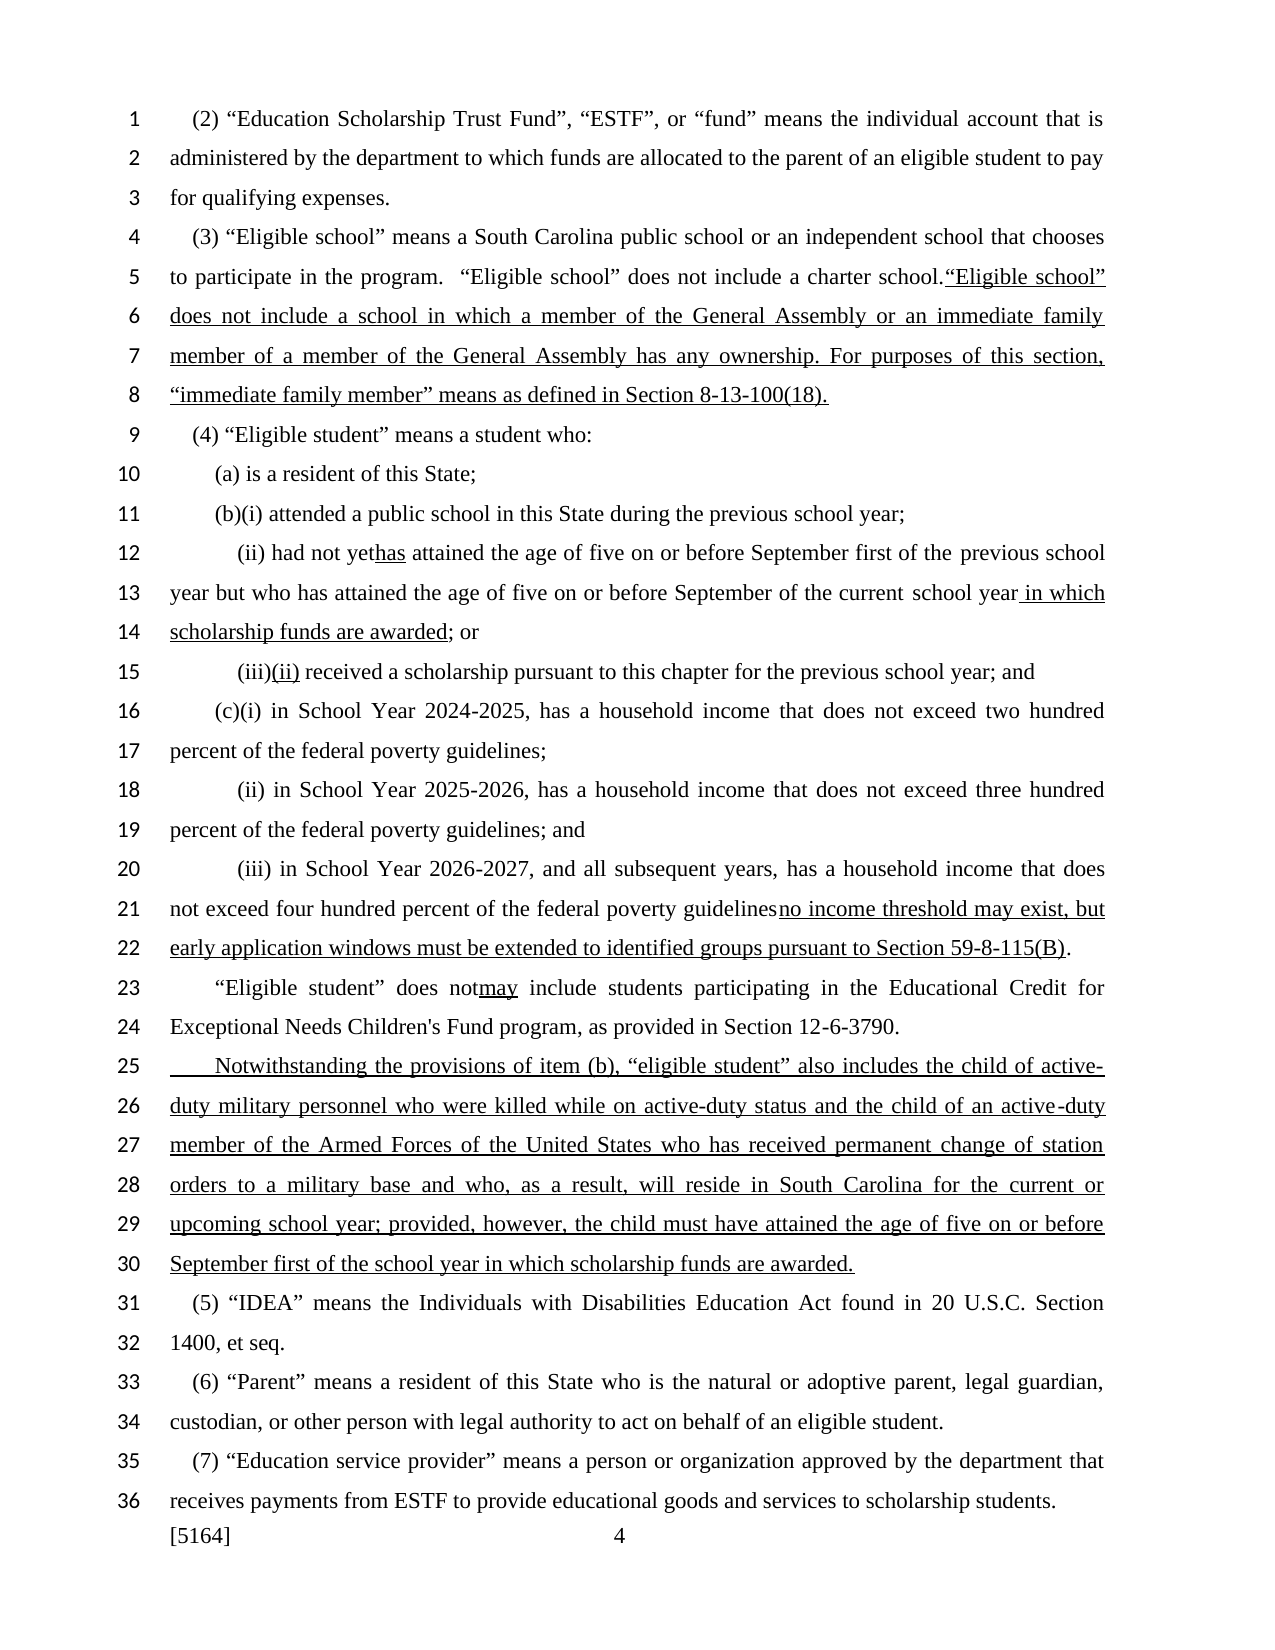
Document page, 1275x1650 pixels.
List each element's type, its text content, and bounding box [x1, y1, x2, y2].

text (ii) in School Year 2025‑2026, has a household income that does not exceed three hundred percent of the federal poverty guidelines; and [169, 776, 1106, 842]
text (3) “Eligible school” means a South Carolina public school or an independent school that chooses to participate in the program. “Eligible school” does not include a charter school.“Eligible school” does not include a school in which a member of the General Assembly or an immediate family member of a member of the General Assembly has any ownership. For purposes of this section, “immediate family member” means as defined in Section 8-13-100(18). [169, 223, 1106, 408]
text (a) is a resident of this State; [169, 460, 1106, 487]
text (2) “Education Scholarship Trust Fund”, “ESTF”, or “fund” means the individual account that is administered by the department to which funds are allocated to the parent of an eligible student to pay for qualifying expenses. [169, 105, 1106, 210]
text (iii) in School Year 2026‑2027, and all subsequent years, has a household income that does not exceed four hundred percent of the federal poverty guidelinesno income threshold may exist, but early application windows must be extended to identified groups pursuant to Section 59-8-115(B). [169, 855, 1106, 960]
text Notwithstanding the provisions of item (b), “eligible student” also includes the child of active-duty military personnel who were killed while on active-duty status and the child of an active‑duty member of the Armed Forces of the United States who has received permanent change of station orders to a military base and who, as a result, will reside in South Carolina for the current or upcoming school year; provided, however, the child must have attained the age of five on or before September first of the school year in which scholarship funds are awarded. [169, 1116, 1106, 1276]
text (iii)(ii) received a scholarship pursuant to this chapter for the previous school year; and [169, 658, 1106, 684]
text (6) “Parent” means a resident of this State who is the natural or adoptive parent, legal guardian, custodian, or other person with legal authority to act on behalf of an eligible student. [169, 1368, 1106, 1434]
text (4) “Eligible student” means a student who: [169, 421, 1106, 447]
text Notwithstanding the provisions of item (b), “eligible student” also includes the child of active-duty military personnel who were killed while on active-duty status and the child of an active‑duty member of the Armed Forces of the United States who has received permanent change of station orders to a military base and who, as a result, will reside in South Carolina for the current or upcoming school year; provided, however, the child must have attained the age of five on or before September first of the school year in which scholarship funds are awarded. [169, 1052, 1106, 1115]
text (ii) had not yethas attained the age of five on or before September first of the previous school year but who has attained the age of five on or before September of the current school year in which scholarship funds are awarded; or [169, 539, 1106, 644]
text “Eligible student” does notmay include students participating in the Educational Credit for Exceptional Needs Children's Fund program, as provided in Section 12‑6‑3790. [169, 973, 1106, 1039]
text (5) “IDEA” means the Individuals with Disabilities Education Act found in 20 U.S.C. Section 1400, et seq. [169, 1289, 1106, 1355]
text (b)(i) attended a public school in this State during the previous school year; [169, 500, 1106, 526]
text (c)(i) in School Year 2024‑2025, has a household income that does not exceed two hundred percent of the federal poverty guidelines; [169, 697, 1106, 763]
text (7) “Education service provider” means a person or organization approved by the department that receives payments from ESTF to provide educational goods and services to scholarship students. [169, 1447, 1106, 1513]
